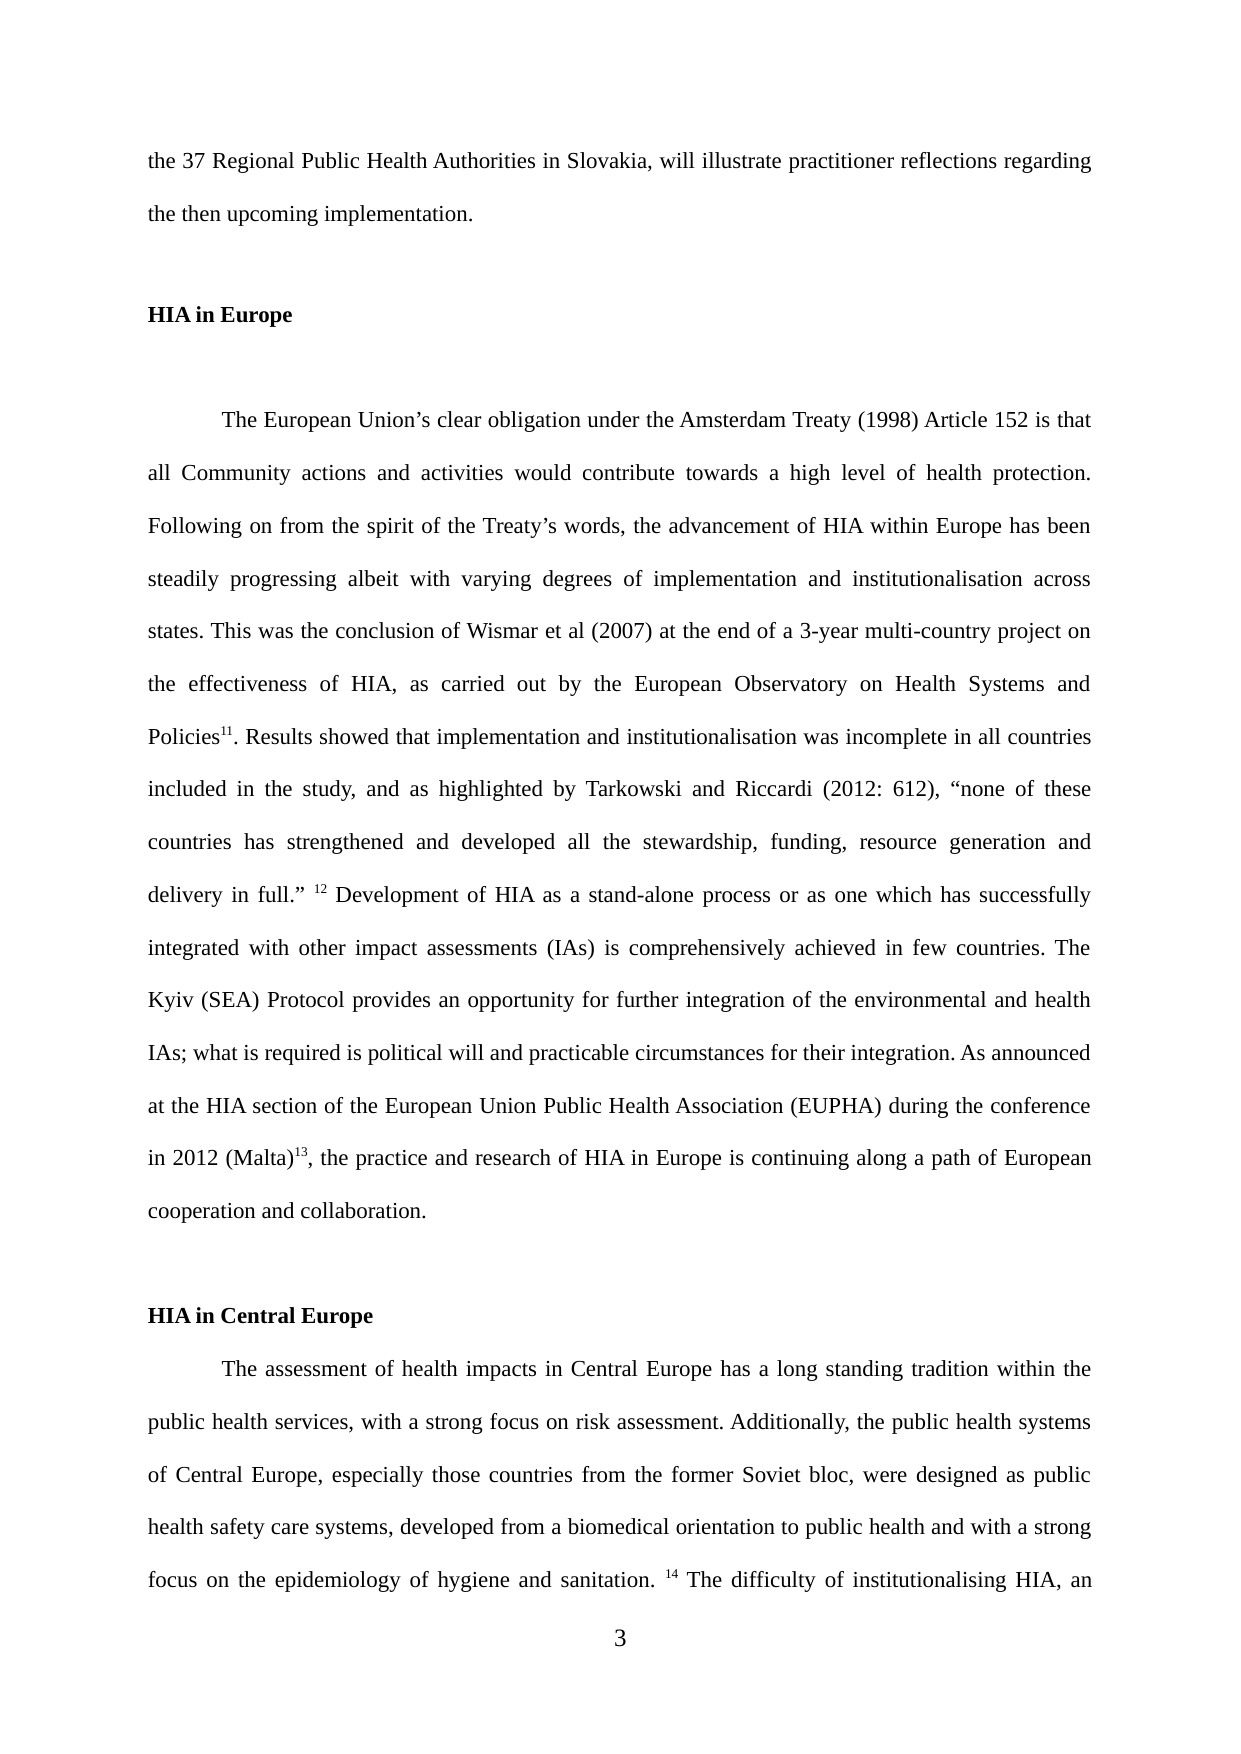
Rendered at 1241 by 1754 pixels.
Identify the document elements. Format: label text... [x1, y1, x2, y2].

text HIA in Central Europe [148, 1303, 1093, 1329]
text HIA in Europe [148, 301, 1093, 327]
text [148, 1355, 1093, 1592]
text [148, 148, 1093, 227]
text The European Union’s clear obligation under the Amsterdam Treaty (1998) Article 152 is that all Community actions and activities would contribute towards a high level of health protection. Following on from the spirit of the Treaty’s words, the advancement of HIA within Europe has been steadily progressing albeit with varying degrees of implementation and institutionalisation across states. This was the conclusion of Wismar et al (2007) at the end of a 3-year multi-country project on the effectiveness of HIA, as carried out by the European Observatory on Health Systems and Policies. Results showed that implementation and institutionalisation was incomplete in all countries included in the study, and as highlighted by Tarkowski and Riccardi (2012: 612), “none of these countries has strengthened and developed all the stewardship, funding, resource generation and delivery in full.” Development of HIA as a stand-alone process or as one which has successfully integrated with other impact assessments (IAs) is comprehensively achieved in few countries. The Kyiv (SEA) Protocol provides an opportunity for further integration of the environmental and health IAs; what is required is political will and practicable circumstances for their integration. As announced at the HIA section of the European Union Public Health Association (EUPHA) during the conference in 2012 (Malta), the practice and research of HIA in Europe is continuing along a path of European cooperation and collaboration. [148, 407, 1093, 1223]
